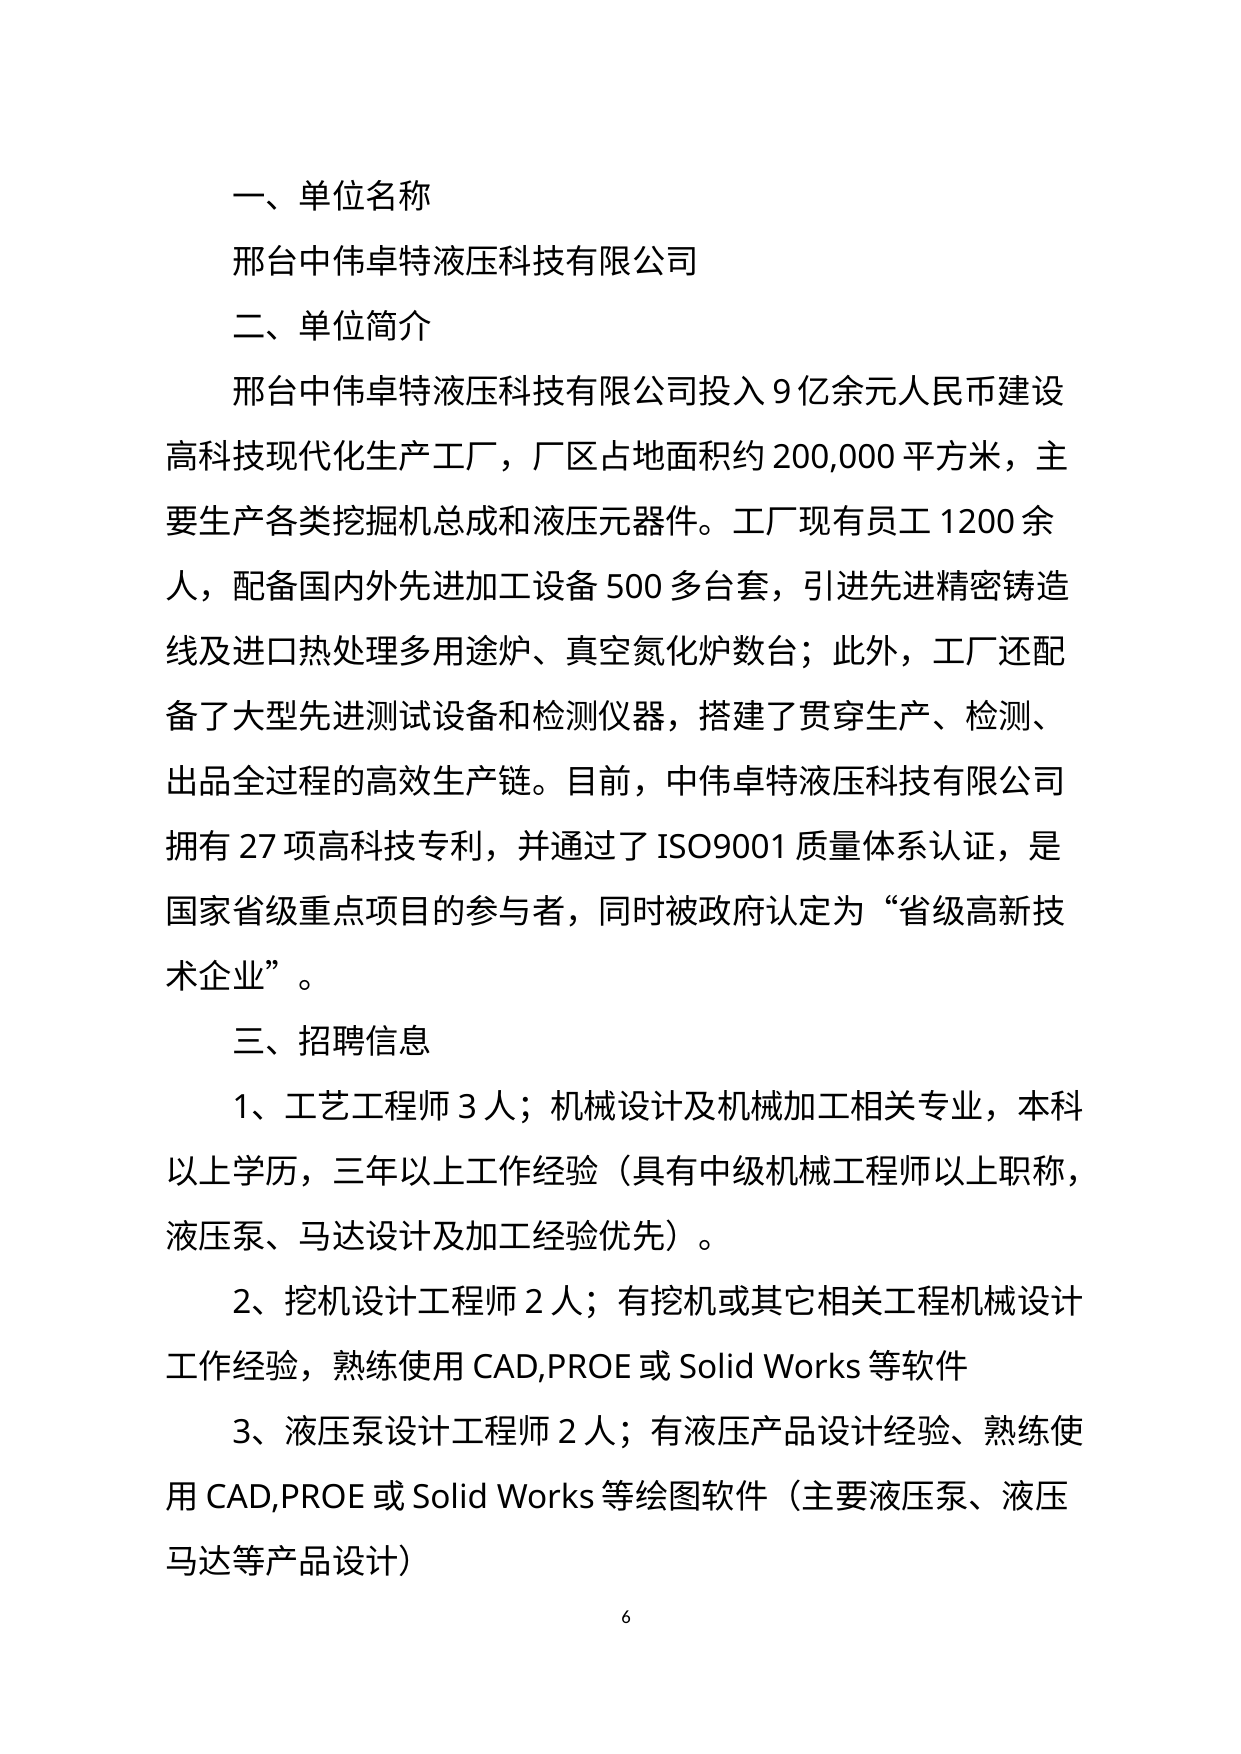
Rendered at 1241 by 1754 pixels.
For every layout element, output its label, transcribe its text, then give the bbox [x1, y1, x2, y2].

text 3、液压泵设计工程师2人；有液压产品设计经验、熟练使用CAD,PROE或Solid Works等绘图软件（主要液压泵、液压马达等产品设计） [165, 1397, 1087, 1592]
text 2、挖机设计工程师2人；有挖机或其它相关工程机械设计工作经验，熟练使用CAD,PROE或Solid Works等软件 [165, 1267, 1087, 1397]
text 二、单位简介 [165, 292, 1087, 357]
text 一、单位名称 [165, 162, 1087, 227]
text 邢台中伟卓特液压科技有限公司 [165, 227, 1087, 292]
text 邢台中伟卓特液压科技有限公司投入9亿余元人民币建设高科技现代化生产工厂，厂区占地面积约200,000平方米，主要生产各类挖掘机总成和液压元器件。工厂现有员工1200余人，配备国内外先进加工设备500多台套，引进先进精密铸造线及进口热处理多用途炉、真空氮化炉数台；此外，工厂还配备了大型先进测试设备和检测仪器，搭建了贯穿生产、检测、出品全过程的高效生产链。目前，中伟卓特液压科技有限公司拥有27项高科技专利，并通过了ISO9001质量体系认证，是国家省级重点项目的参与者，同时被政府认定为“省级高新技术企业”。 [165, 357, 1087, 1007]
text 三、招聘信息 [165, 1007, 1087, 1072]
text 1、工艺工程师3人；机械设计及机械加工相关专业，本科以上学历，三年以上工作经验（具有中级机械工程师以上职称，液压泵、马达设计及加工经验优先）。 [165, 1072, 1087, 1267]
